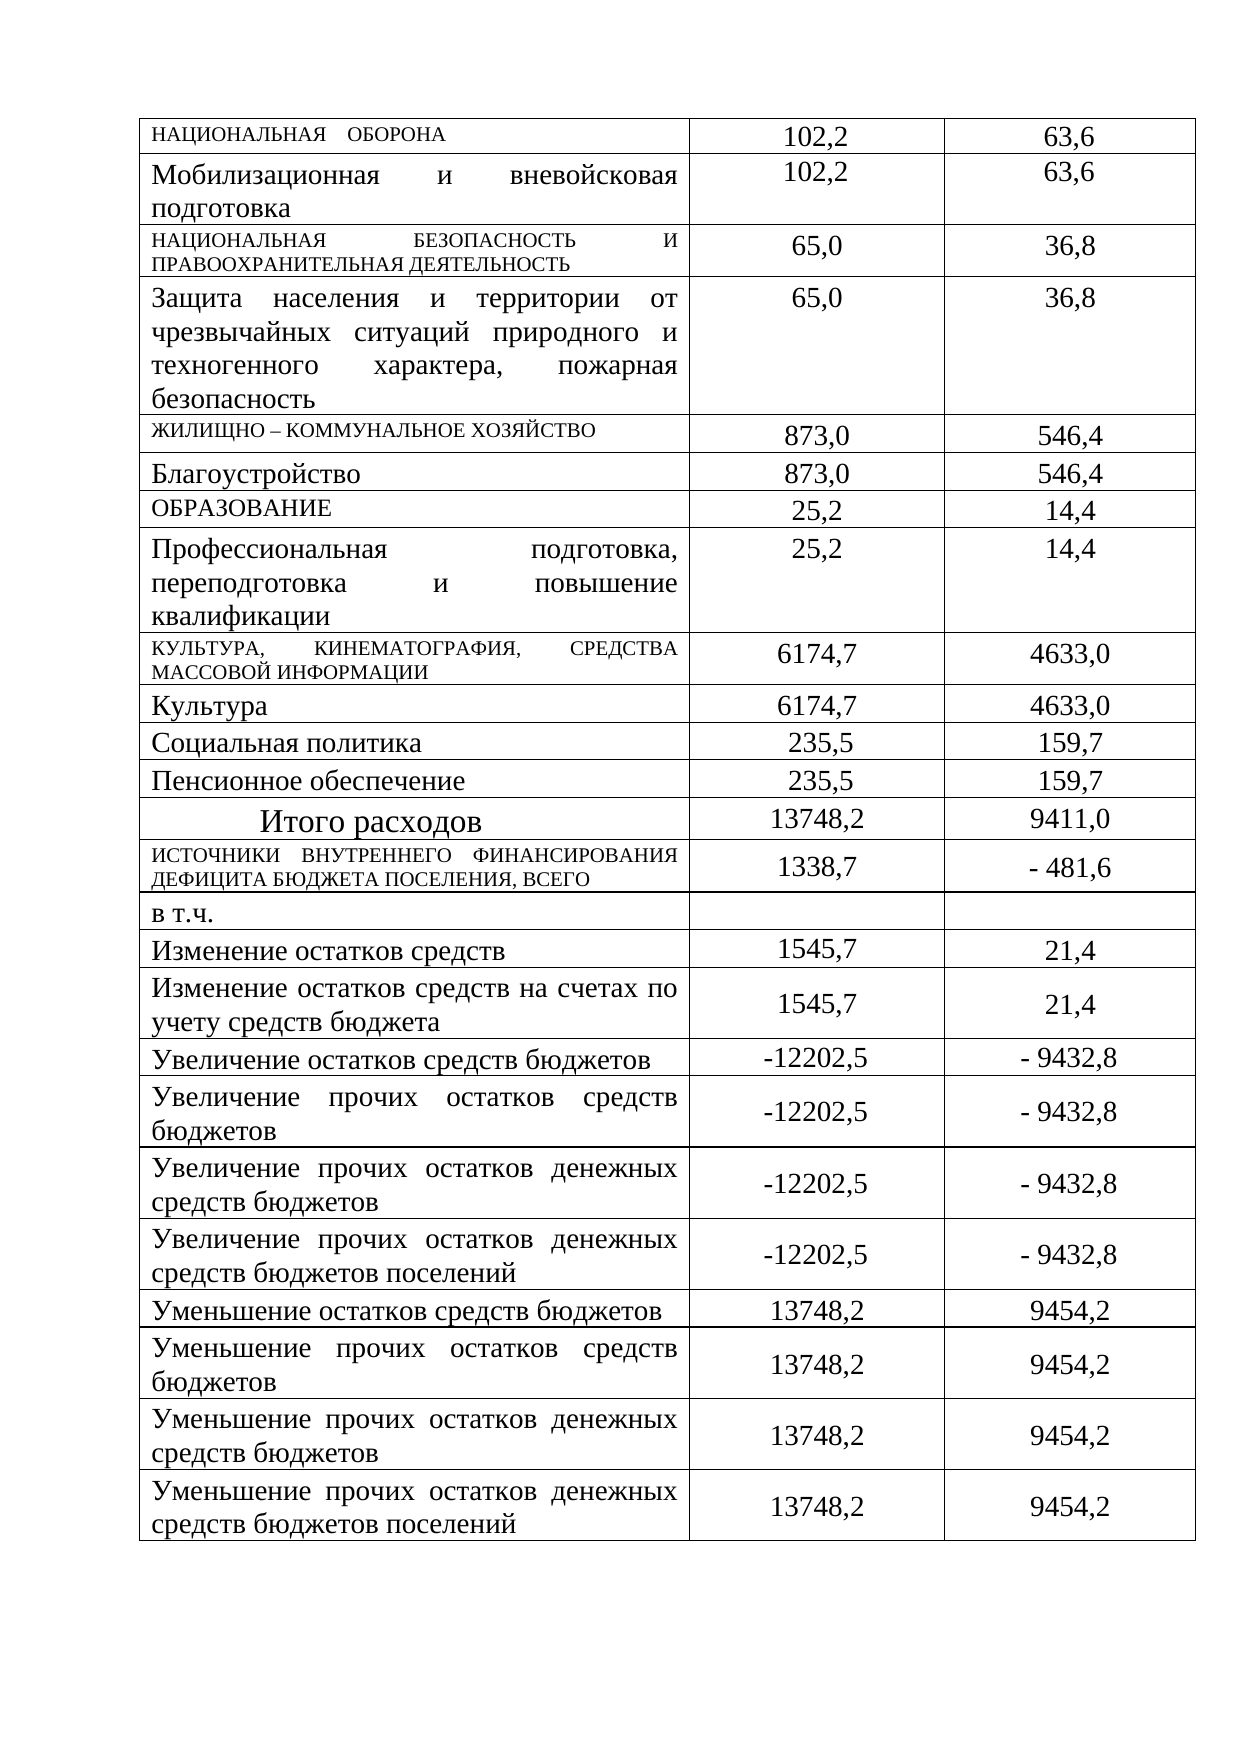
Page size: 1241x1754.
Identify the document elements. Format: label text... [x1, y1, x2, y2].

table_cell Уменьшение прочих остатков денежных средств бюджетов поселений [140, 1470, 689, 1540]
table_cell НАЦИОНАЛЬНАЯ ОБОРОНА [140, 119, 689, 153]
table_cell - 481,6 [945, 840, 1195, 891]
table_cell 873,0 [690, 415, 944, 452]
table_cell 9454,2 [945, 1399, 1195, 1469]
table_cell Профессиональная подготовка, переподготовка и повышение квалификации [140, 528, 689, 632]
table_cell Увеличение прочих остатков средств бюджетов [140, 1076, 689, 1146]
table_cell Увеличение прочих остатков денежных средств бюджетов поселений [140, 1219, 689, 1289]
table_cell Увеличение прочих остатков денежных средств бюджетов [140, 1148, 689, 1218]
table_cell Изменение остатков средств на счетах по учету средств бюджета [140, 968, 689, 1038]
table_cell 1545,7 [690, 968, 944, 1038]
table_cell 9454,2 [945, 1290, 1195, 1326]
table_cell Защита населения и территории от чрезвычайных ситуаций природного и техногенного характера, пожарная безопасность [140, 277, 689, 414]
table_cell [945, 893, 1195, 929]
table_cell Благоустройство [140, 453, 689, 489]
table_cell 102,2 [690, 154, 944, 224]
table_cell 13748,2 [690, 798, 944, 839]
table_cell НАЦИОНАЛЬНАЯ БЕЗОПАСНОСТЬ И ПРАВООХРАНИТЕЛЬНАЯ ДЕЯТЕЛЬНОСТЬ [140, 225, 689, 276]
table_cell - 9432,8 [945, 1039, 1195, 1075]
table_cell 14,4 [945, 528, 1195, 632]
table_cell -12202,5 [690, 1148, 944, 1218]
table_cell 25,2 [690, 528, 944, 632]
table_cell 25,2 [690, 491, 944, 527]
table_cell ЖИЛИЩНО – КОММУНАЛЬНОЕ ХОЗЯЙСТВО [140, 415, 689, 452]
table_cell 13748,2 [690, 1328, 944, 1397]
table_cell - 9432,8 [945, 1148, 1195, 1218]
table_cell 63,6 [945, 119, 1195, 153]
table_cell [690, 893, 944, 929]
table_cell 235,5 [690, 723, 944, 759]
table_cell 9454,2 [945, 1328, 1195, 1397]
table_cell Мобилизационная и вневойсковая подготовка [140, 154, 689, 224]
table_cell 36,8 [945, 277, 1195, 414]
table_cell 14,4 [945, 491, 1195, 527]
table_cell Итого расходов [140, 798, 689, 839]
table_cell 13748,2 [690, 1470, 944, 1540]
table_cell 6174,7 [690, 685, 944, 722]
table_cell Уменьшение прочих остатков денежных средств бюджетов [140, 1399, 689, 1469]
table_cell 159,7 [945, 760, 1195, 797]
table_cell 9411,0 [945, 798, 1195, 839]
table_cell Уменьшение прочих остатков средств бюджетов [140, 1328, 689, 1397]
table_cell 9454,2 [945, 1470, 1195, 1540]
table_cell Уменьшение остатков средств бюджетов [140, 1290, 689, 1326]
table_cell 13748,2 [690, 1290, 944, 1326]
table_cell Культура [140, 685, 689, 722]
table_cell 65,0 [690, 225, 944, 276]
table_cell - 9432,8 [945, 1076, 1195, 1146]
table_cell 4633,0 [945, 633, 1195, 684]
table_cell 36,8 [945, 225, 1195, 276]
table_cell 873,0 [690, 453, 944, 489]
table_cell 6174,7 [690, 633, 944, 684]
table_cell -12202,5 [690, 1076, 944, 1146]
table_cell 13748,2 [690, 1399, 944, 1469]
table_cell Увеличение остатков средств бюджетов [140, 1039, 689, 1075]
table_cell ИСТОЧНИКИ ВНУТРЕННЕГО ФИНАНСИРОВАНИЯ ДЕФИЦИТА БЮДЖЕТА ПОСЕЛЕНИЯ, ВСЕГО [140, 840, 689, 891]
table_cell 159,7 [945, 723, 1195, 759]
table_cell 102,2 [690, 119, 944, 153]
table_cell Социальная политика [140, 723, 689, 759]
table_cell - 9432,8 [945, 1219, 1195, 1289]
table_cell -12202,5 [690, 1039, 944, 1075]
table_cell в т.ч. [140, 893, 689, 929]
table_cell 546,4 [945, 453, 1195, 489]
table_cell 65,0 [690, 277, 944, 414]
table_cell 21,4 [945, 968, 1195, 1038]
table_cell -12202,5 [690, 1219, 944, 1289]
table_cell 546,4 [945, 415, 1195, 452]
table_cell 235,5 [690, 760, 944, 797]
table_cell Изменение остатков средств [140, 930, 689, 967]
table_cell 63,6 [945, 154, 1195, 224]
table_cell 1545,7 [690, 930, 944, 967]
table_cell 21,4 [945, 930, 1195, 967]
table_cell Пенсионное обеспечение [140, 760, 689, 797]
table_cell 4633,0 [945, 685, 1195, 722]
table_cell КУЛЬТУРА, КИНЕМАТОГРАФИЯ, СРЕДСТВА МАССОВОЙ ИНФОРМАЦИИ [140, 633, 689, 684]
table_cell 1338,7 [690, 840, 944, 891]
table_cell ОБРАЗОВАНИЕ [140, 491, 689, 527]
